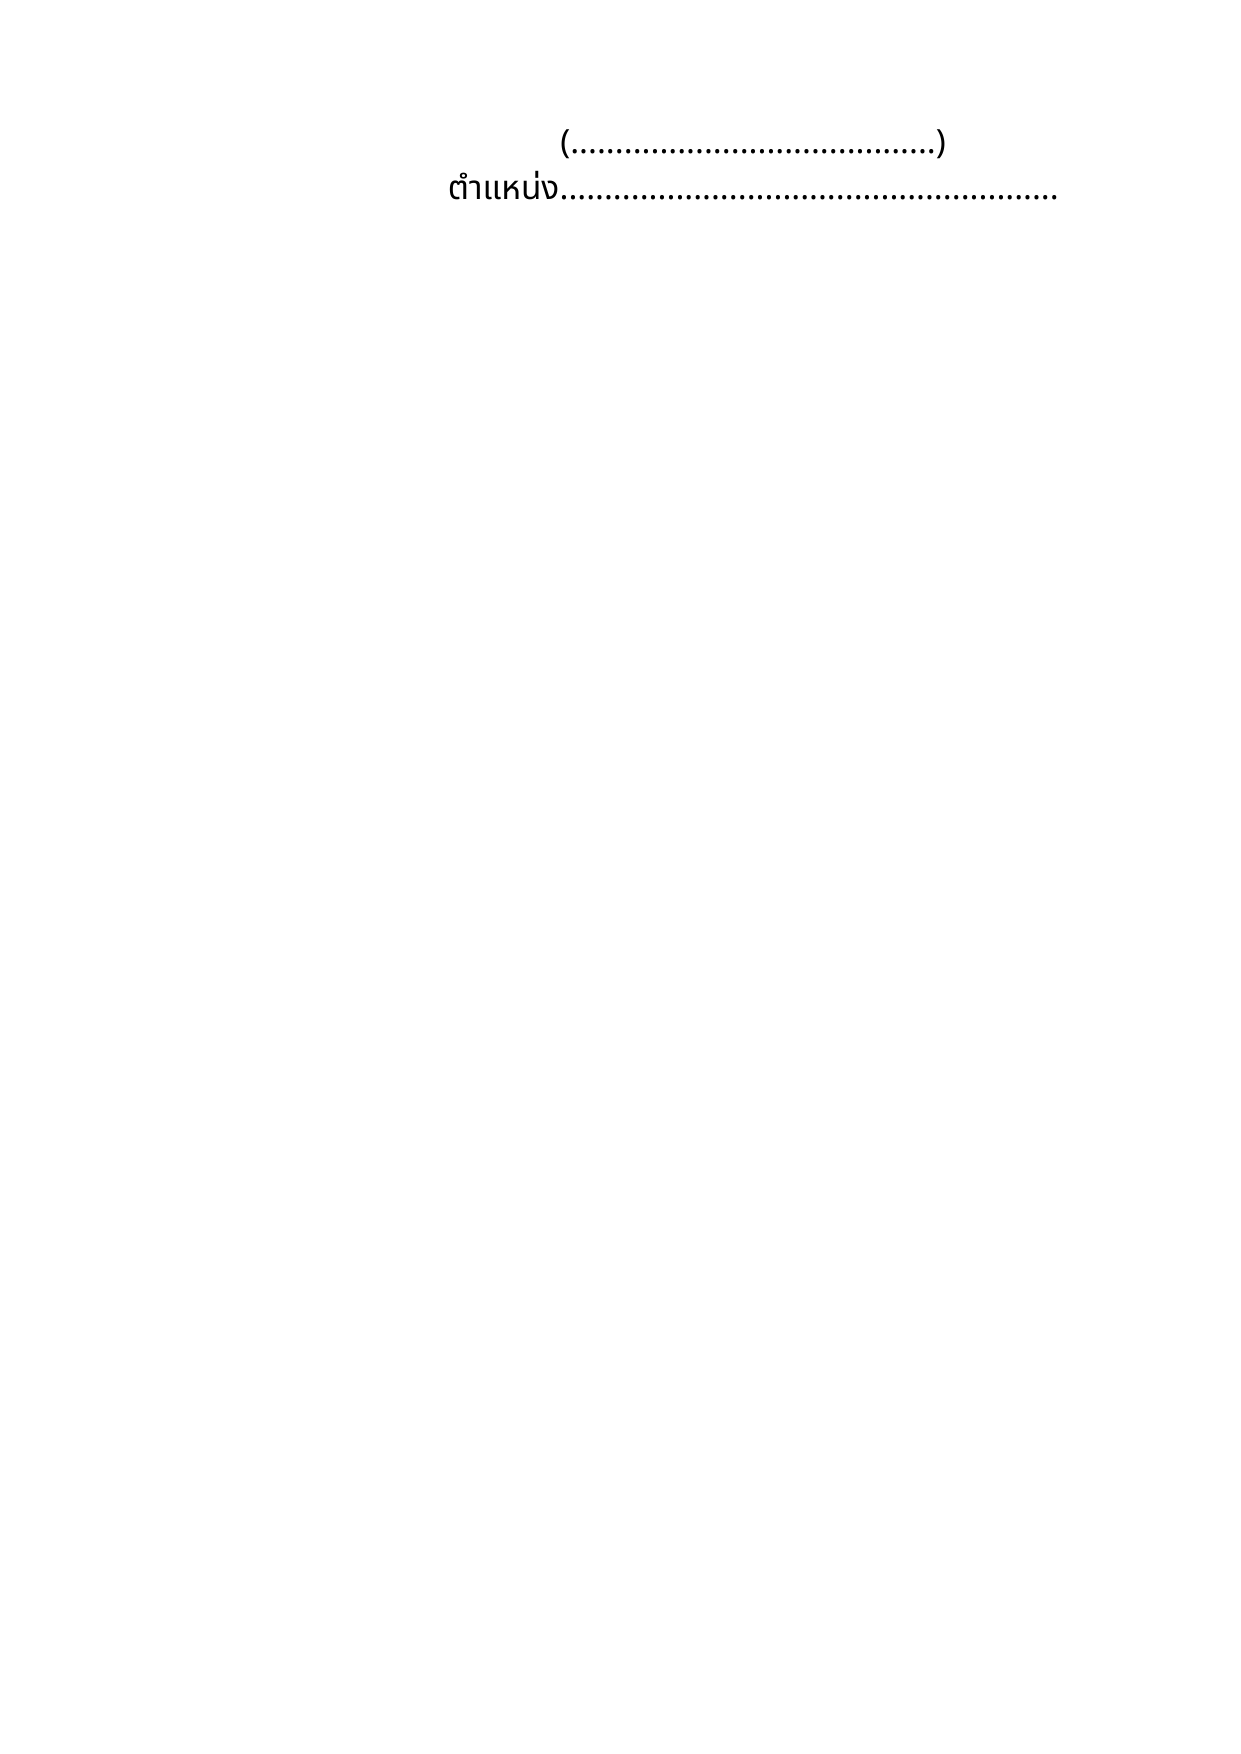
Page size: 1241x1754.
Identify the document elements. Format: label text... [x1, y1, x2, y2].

text ตำแหน่ง........................................................ [148, 163, 1144, 214]
text (.........................................) [148, 118, 1144, 163]
